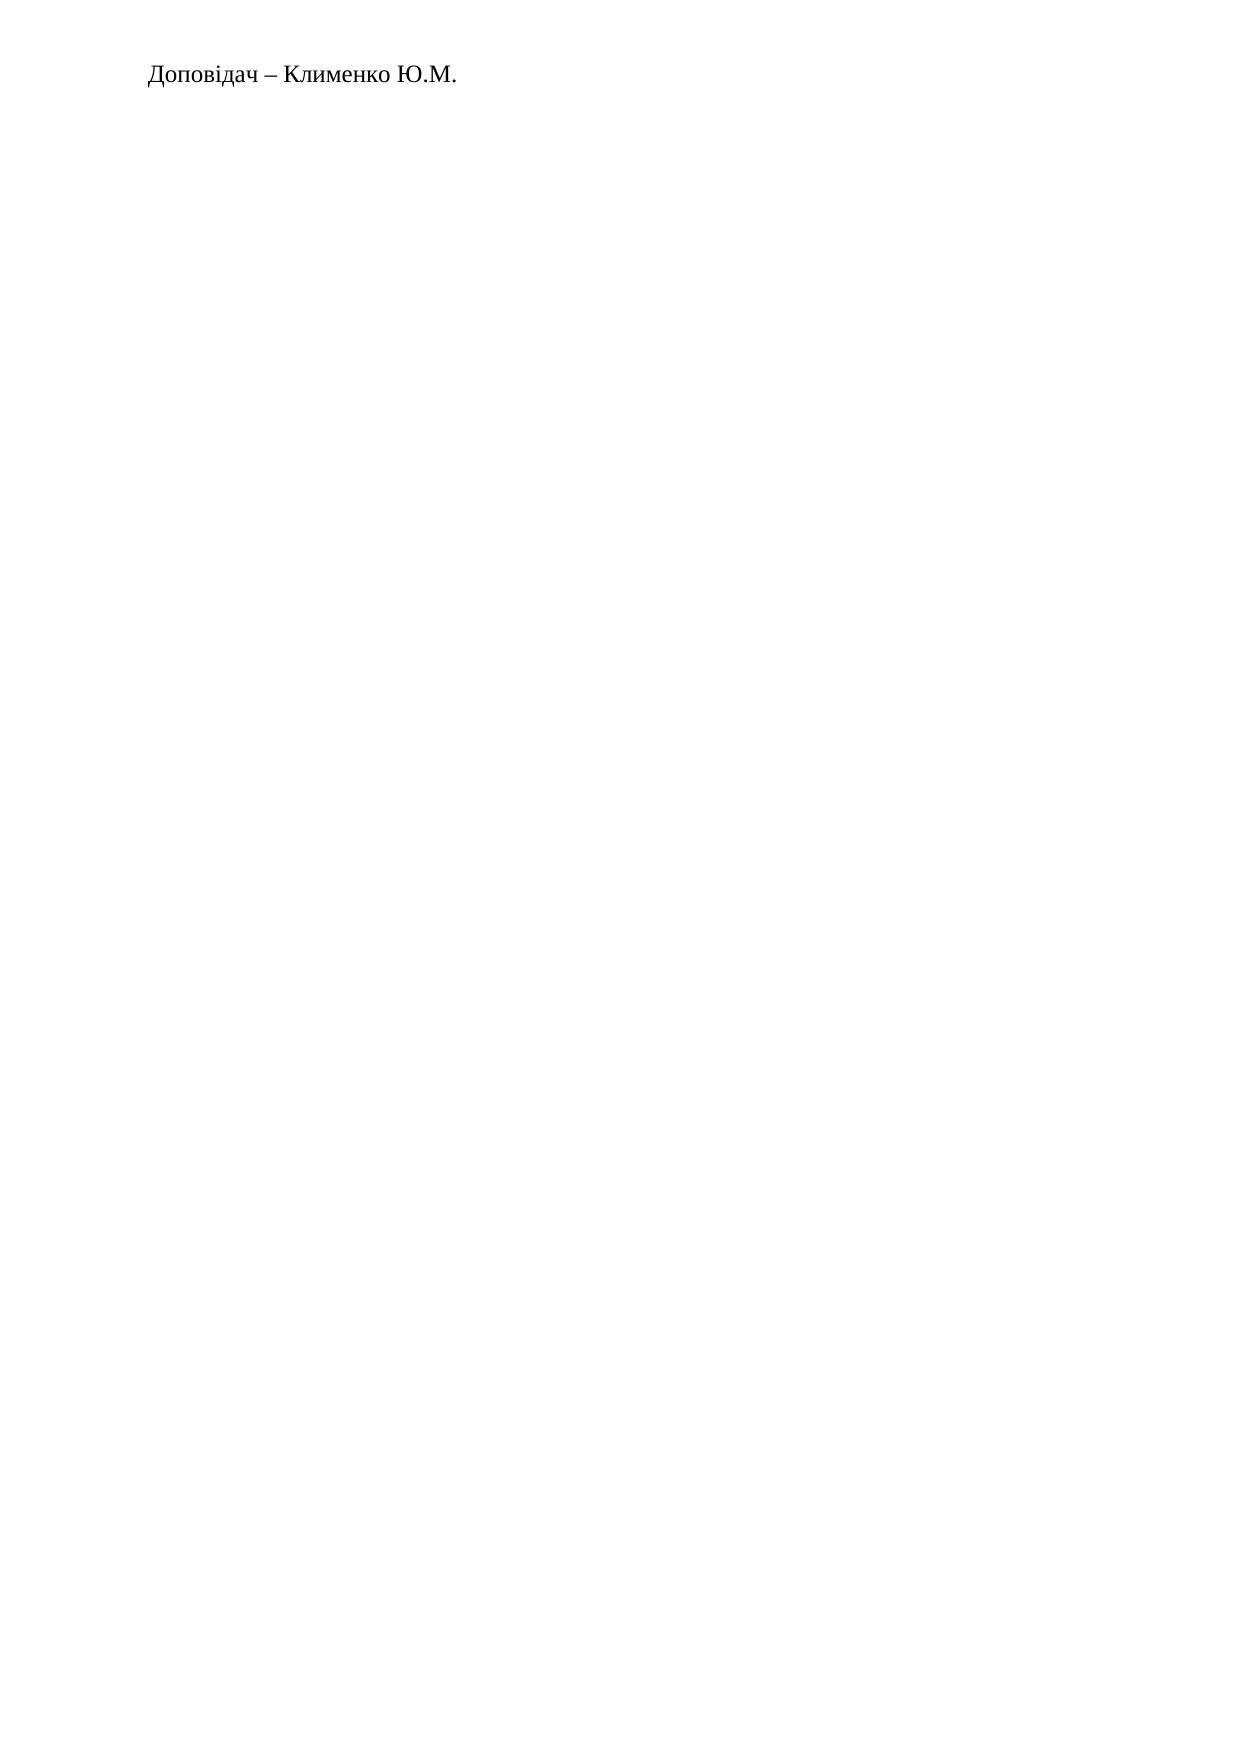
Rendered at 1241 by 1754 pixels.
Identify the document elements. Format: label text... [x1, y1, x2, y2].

text Доповідач – Клименко Ю.М. [148, 59, 1152, 88]
